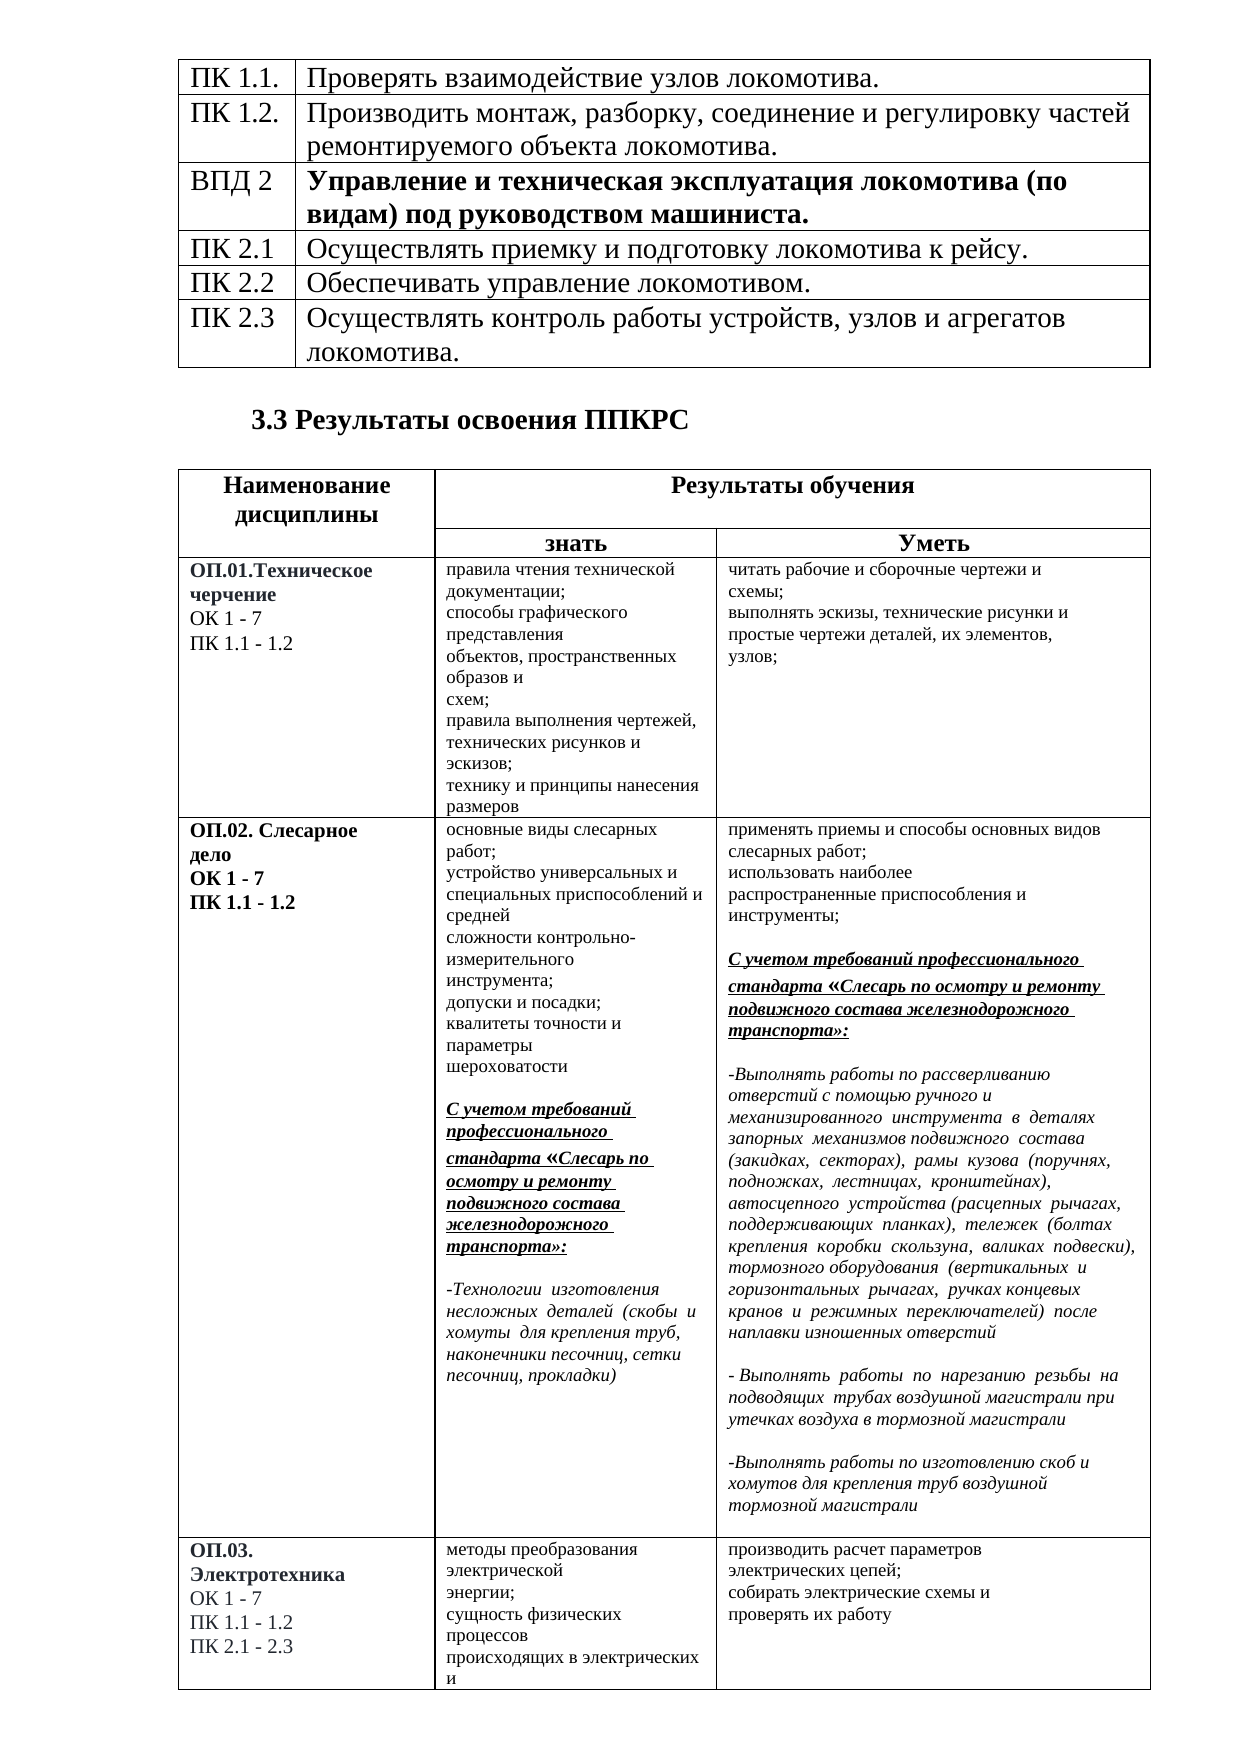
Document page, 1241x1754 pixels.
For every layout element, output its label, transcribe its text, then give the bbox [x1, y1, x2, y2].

table_cell ПК 2.2 [179, 266, 295, 299]
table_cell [179, 1538, 434, 1689]
table_cell Производить монтаж, разборку, соединение и регулировку частей ремонтируемого объекта локомотива. [296, 95, 1149, 162]
table_cell Управление и техническая эксплуатация локомотива (по видам) под руководством машиниста. [296, 163, 1149, 230]
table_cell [436, 1538, 716, 1689]
table_header Результаты обучения [436, 470, 1150, 527]
table_cell ОП.01.Техническое черчение ОК 1 - 7 ПК 1.1 - 1.2 [179, 558, 434, 817]
table_cell ПК 2.3 [179, 300, 295, 367]
table_cell знать [436, 529, 716, 557]
table_cell Осуществлять приемку и подготовку локомотива к рейсу. [296, 231, 1149, 264]
table_cell Проверять взаимодействие узлов локомотива. [296, 60, 1149, 94]
table_cell применять приемы и способы основных видов слесарных работ; использовать наиболее распространенные приспособления и инструменты; С учетом требований профессионального стандарта «Слесарь по осмотру и ремонту подвижного состава железнодорожного транспорта»: -Выполнять работы по рассверливанию отверстий с помощью ручного и механизированного инструмента в деталях запорных механизмов подвижного состава (закидках, секторах), рамы кузова (поручнях, подножках, лестницах, кронштейнах), автосцепного устройства (расцепных рычагах, поддерживающих планках), тележек (болтах крепления коробки скользуна, валиках подвески), тормозного оборудования (вертикальных и горизонтальных рычагах, ручках концевых кранов и режимных переключателей) после наплавки изношенных отверстий - Выполнять работы по нарезанию резьбы на подводящих трубах воздушной магистрали при утечках воздуха в тормозной магистрали -Выполнять работы по изготовлению скоб и хомутов для крепления труб воздушной тормозной магистрали [717, 818, 1150, 1537]
table_cell ОП.02. Слесарное дело ОК 1 - 7 ПК 1.1 - 1.2 [179, 818, 434, 1537]
table_cell ПК 1.2. [179, 95, 295, 162]
table_header Наименование дисциплины [179, 470, 434, 557]
table_cell правила чтения технической документации; способы графического представления объектов, пространственных образов и схем; правила выполнения чертежей, технических рисунков и эскизов; технику и принципы нанесения размеров [436, 558, 716, 817]
table_cell ПК 2.1 [179, 231, 295, 264]
table_cell основные виды слесарных работ; устройство универсальных и специальных приспособлений и средней сложности контрольно-измерительного инструмента; допуски и посадки; квалитеты точности и параметры шероховатости С учетом требований профессионального стандарта «Слесарь по осмотру и ремонту подвижного состава железнодорожного транспорта»: -Технологии изготовления несложных деталей (скобы и хомуты для крепления труб, наконечники песочниц, сетки песочниц, прокладки) [436, 818, 716, 1537]
table_cell ПК 1.1. [179, 60, 295, 94]
text 3.3 Результаты освоения ППКРС [177, 402, 1152, 435]
table_cell Уметь [717, 529, 1150, 557]
table_cell Осуществлять контроль работы устройств, узлов и агрегатов локомотива. [296, 300, 1149, 367]
table_cell читать рабочие и сборочные чертежи и схемы; выполнять эскизы, технические рисунки и простые чертежи деталей, их элементов, узлов; [717, 558, 1150, 817]
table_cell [717, 1538, 1150, 1689]
table_cell Обеспечивать управление локомотивом. [296, 266, 1149, 299]
table_cell ВПД 2 [179, 163, 295, 230]
